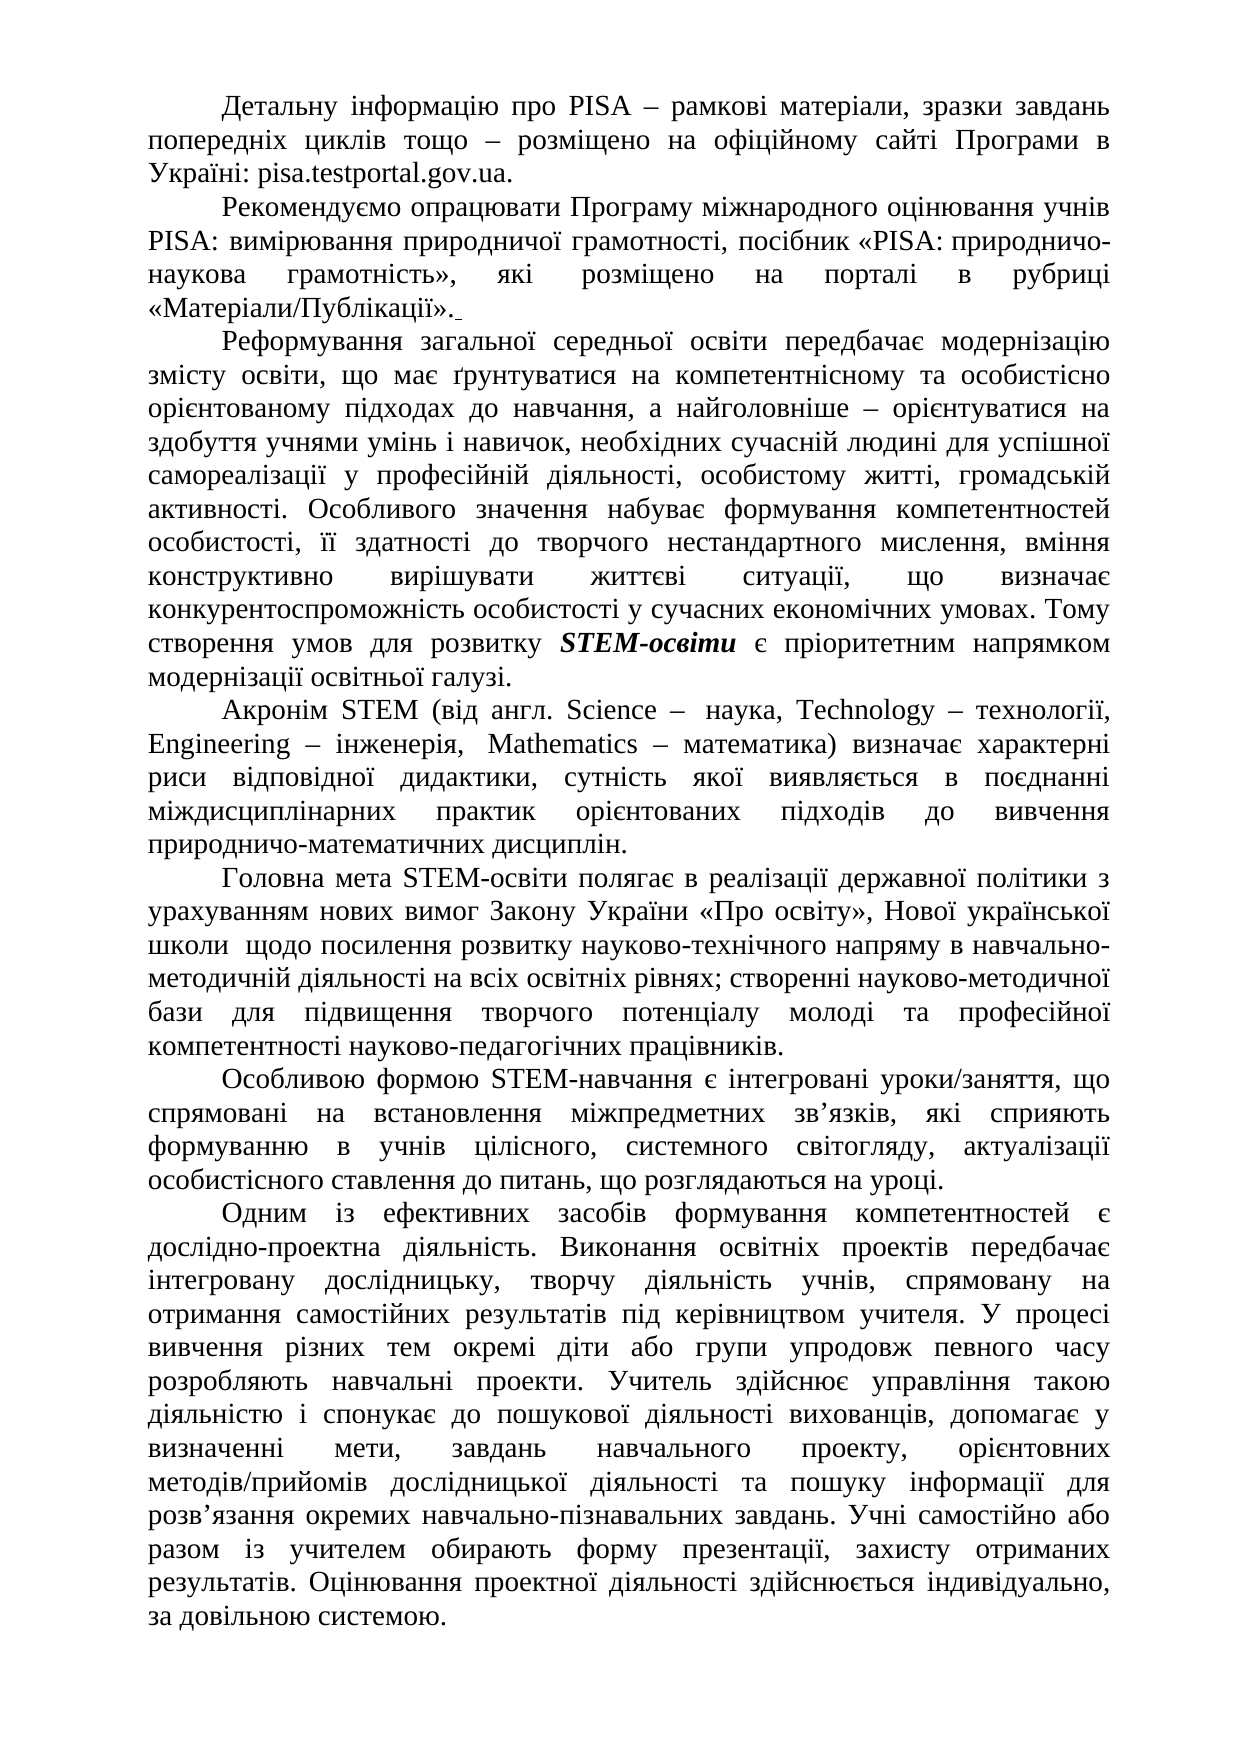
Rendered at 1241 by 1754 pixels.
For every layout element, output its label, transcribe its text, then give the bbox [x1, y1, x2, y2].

text Особливою формою STEM-навчання є інтегровані уроки/заняття, що спрямовані на встановлення міжпредметних зв’язків, які сприяють формуванню в учнів цілісного, системного світогляду, актуалізації особистісного ставлення до питань, що розглядаються на уроці. [148, 1061, 1111, 1195]
text Одним із ефективних засобів формування компетентностей є дослідно-проектна діяльність. Виконання освітніх проектів передбачає інтегровану дослідницьку, творчу діяльність учнів, спрямовану на отримання самостійних результатів під керівництвом учителя. У процесі вивчення різних тем окремі діти або групи упродовж певного часу розробляють навчальні проекти. Учитель здійснює управління такою діяльністю і спонукає до пошукової діяльності вихованців, допомагає у визначенні мети, завдань навчального проекту, орієнтовних методів/прийомів дослідницької діяльності та пошуку інформації для розв’язання окремих навчально-пізнавальних завдань. Учні самостійно або разом із учителем обирають форму презентації, захисту отриманих результатів. Оцінювання проектної діяльності здійснюється індивідуально, за довільною системою. [148, 1195, 1111, 1631]
text Детальну інформацію про PISA – рамкові матеріали, зразки завдань попередніх циклів тощо – розміщено на офіційному сайті Програми в Україні: pisa.testportal.gov.ua. [148, 88, 1111, 189]
text Головна мета STEM-освіти полягає в реалізації державної політики з урахуванням нових вимог Закону України «Про освіту», Нової української школи щодо посилення розвитку науково-технічного напряму в навчально-методичній діяльності на всіх освітніх рівнях; створенні науково-методичної бази для підвищення творчого потенціалу молоді та професійної компетентності науково-педагогічних працівників. [148, 860, 1111, 1061]
text Акронім STEM (від англ. Science – наука, Technology – технології, Engineering – інженерія, Mathematics – математика) визначає характерні риси відповідної дидактики, сутність якої виявляється в поєднанні міждисциплінарних практик орієнтованих підходів до вивчення природничо-математичних дисциплін. [148, 692, 1111, 860]
text Рекомендуємо опрацювати Програму міжнародного оцінювання учнів PISA: вимірювання природничої грамотності, посібник «PISA: природничо-наукова грамотність», які розміщено на порталі в рубриці «Матеріали/Публікації». [148, 189, 1111, 323]
text Реформування загальної середньої освіти передбачає модернізацію змісту освіти, що має ґрунтуватися на компетентнісному та особистісно орієнтованому підходах до навчання, а найголовніше – орієнтуватися на здобуття учнями умінь і навичок, необхідних сучасній людині для успішної самореалізації у професійній діяльності, особистому житті, громадській активності. Особливого значення набуває формування компетентностей особистості, її здатності до творчого нестандартного мислення, вміння конструктивно вирішувати життєві ситуації, що визначає конкурентоспроможність особистості у сучасних економічних умовах. Тому створення умов для розвитку SТЕМ-освіти є пріоритетним напрямком модернізації освітньої галузі. [148, 323, 1111, 692]
